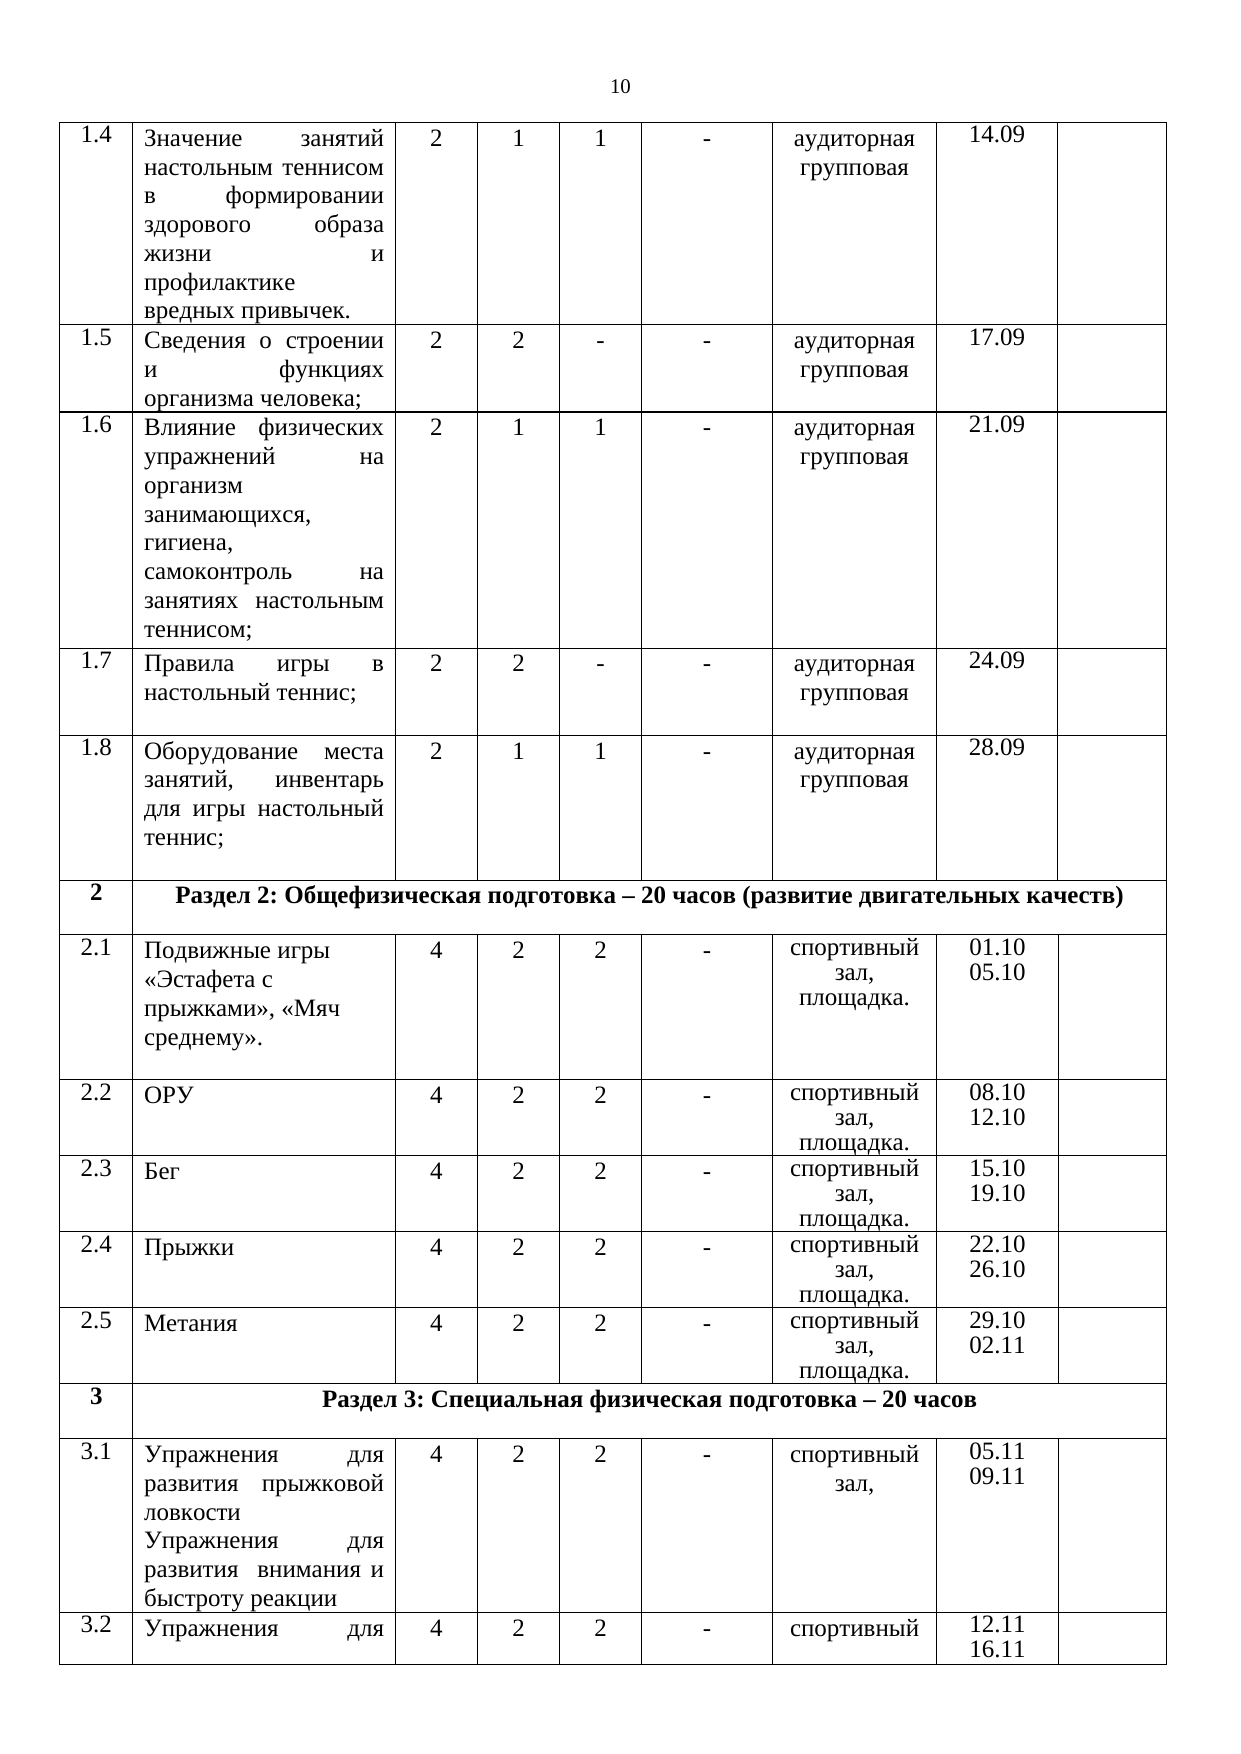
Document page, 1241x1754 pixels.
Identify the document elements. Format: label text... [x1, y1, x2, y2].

table_cell 4 [396, 1613, 477, 1664]
table_cell 3.2 [60, 1613, 132, 1664]
table_cell 1 [478, 123, 559, 324]
table_cell 2 [560, 1080, 641, 1155]
table_cell 22.10 26.10 [937, 1232, 1058, 1307]
table_cell 2 [560, 935, 641, 1079]
table_cell Оборудование места занятий, инвентарь для игры настольный теннис; [133, 736, 395, 879]
table_cell 3.1 [60, 1439, 132, 1612]
table_cell Бег [133, 1156, 395, 1231]
table_cell 2.3 [60, 1156, 132, 1231]
table_cell 2 [60, 881, 132, 934]
table_cell [1058, 649, 1166, 735]
table_cell 2 [560, 1156, 641, 1231]
table_cell [1059, 1080, 1166, 1155]
table_cell 2 [478, 935, 559, 1079]
table_cell [1059, 935, 1166, 1079]
table_cell аудиторная групповая [773, 649, 936, 735]
table_cell 2 [478, 1613, 559, 1664]
table_cell [1058, 123, 1166, 324]
table_cell 08.10 12.10 [937, 1080, 1058, 1155]
table_cell спортивный зал, площадка. [773, 1080, 936, 1155]
table_cell ОРУ [133, 1080, 395, 1155]
table_cell 2.4 [60, 1232, 132, 1307]
table_cell 2.1 [60, 935, 132, 1079]
table_cell 28.09 [937, 736, 1057, 879]
table_cell - [642, 1613, 772, 1664]
table_cell спортивный зал, площадка. [773, 1156, 936, 1231]
table_cell 2.2 [60, 1080, 132, 1155]
table_cell 2 [478, 1156, 559, 1231]
table_cell 2 [478, 1232, 559, 1307]
table_cell аудиторная групповая [773, 325, 936, 411]
table_cell 15.10 19.10 [937, 1156, 1058, 1231]
table_cell 4 [396, 1439, 477, 1612]
table_cell [1058, 736, 1166, 879]
table_cell 2 [478, 1080, 559, 1155]
table_cell 29.10 02.11 [937, 1308, 1058, 1383]
table_cell 3 [60, 1384, 132, 1438]
table_cell 24.09 [937, 649, 1057, 735]
table_cell [1058, 413, 1166, 647]
table_cell Раздел 3: Специальная физическая подготовка – 20 часов [133, 1384, 1166, 1438]
table_cell 14.09 [937, 123, 1057, 324]
table_cell 2 [560, 1613, 641, 1664]
table_cell - [642, 935, 772, 1079]
table_cell - [642, 1080, 772, 1155]
table_cell 4 [396, 1308, 477, 1383]
table_cell [1059, 1156, 1166, 1231]
table_cell 4 [396, 1156, 477, 1231]
table_cell Раздел 2: Общефизическая подготовка – 20 часов (развитие двигательных качеств) [133, 881, 1166, 934]
table_cell 4 [396, 1232, 477, 1307]
table_cell 1 [560, 736, 641, 879]
table_cell спортивный зал, площадка. [773, 1232, 936, 1307]
table_cell 01.10 05.10 [937, 935, 1058, 1079]
table_cell Метания [133, 1308, 395, 1383]
table_cell - [642, 413, 772, 647]
table_cell [1059, 1613, 1166, 1664]
table_cell - [642, 736, 772, 879]
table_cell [773, 123, 936, 324]
table_cell 12.11 16.11 [937, 1613, 1058, 1664]
table_cell Влияние физических упражнений на организм занимающихся, гигиена, самоконтроль на занятиях настольным теннисом; [133, 413, 395, 647]
table_cell 4 [396, 935, 477, 1079]
table_cell 2 [478, 1439, 559, 1612]
table_cell 2 [396, 736, 477, 879]
table_cell 2 [560, 1232, 641, 1307]
table_cell 17.09 [937, 325, 1057, 411]
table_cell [133, 1613, 395, 1664]
table_cell - [642, 1156, 772, 1231]
table_cell 1 [478, 736, 559, 879]
table_cell 2 [478, 325, 559, 411]
table_cell 4 [396, 1080, 477, 1155]
table_cell Подвижные игры «Эстафета с прыжками», «Мяч среднему». [133, 935, 395, 1079]
table_cell 1 [560, 413, 641, 647]
table_cell аудиторная групповая [773, 736, 936, 879]
table_cell 1 [478, 413, 559, 647]
table_cell - [642, 649, 772, 735]
table_cell спортивный зал, площадка. [773, 1308, 936, 1383]
table_cell [1059, 1439, 1166, 1612]
table_cell [1059, 1232, 1166, 1307]
table_cell спортивный зал, [773, 1439, 936, 1612]
table_cell Правила игры в настольный теннис; [133, 649, 395, 735]
table_cell 05.11 09.11 [937, 1439, 1058, 1612]
table_cell аудиторная групповая [773, 413, 936, 647]
table_cell - [642, 123, 772, 324]
table_cell 1.4 [60, 123, 132, 324]
table_cell 2 [396, 325, 477, 411]
table_cell 2 [396, 123, 477, 324]
table_cell 2 [396, 413, 477, 647]
table_cell 1.7 [60, 649, 132, 735]
table_cell 1.5 [60, 325, 132, 411]
table_cell 2.5 [60, 1308, 132, 1383]
table_cell Прыжки [133, 1232, 395, 1307]
table_cell 1 [560, 123, 641, 324]
table_cell 21.09 [937, 413, 1057, 647]
table_cell Сведения о строении и функциях организма человека; [133, 325, 395, 411]
table_cell 1.6 [60, 413, 132, 647]
table_cell - [642, 1439, 772, 1612]
table_cell - [560, 649, 641, 735]
table_cell [1058, 325, 1166, 411]
table_cell [1059, 1308, 1166, 1383]
table_cell 1.8 [60, 736, 132, 879]
table_cell Значение занятий настольным теннисом в формировании здорового образа жизни и профилактике вредных привычек. [133, 123, 395, 324]
table_cell 2 [478, 649, 559, 735]
table_cell 2 [478, 1308, 559, 1383]
table_cell 2 [560, 1308, 641, 1383]
table_cell 2 [560, 1439, 641, 1612]
table_cell Упражнения для развития прыжковой ловкости Упражнения для развития внимания и быстроту реакции [133, 1439, 395, 1612]
table_cell - [642, 1232, 772, 1307]
table_cell - [642, 1308, 772, 1383]
table_cell - [642, 325, 772, 411]
table_cell - [560, 325, 641, 411]
table_cell спортивный зал, [773, 1613, 936, 1664]
table_cell спортивный зал, площадка. [773, 935, 936, 1079]
table_cell 2 [396, 649, 477, 735]
